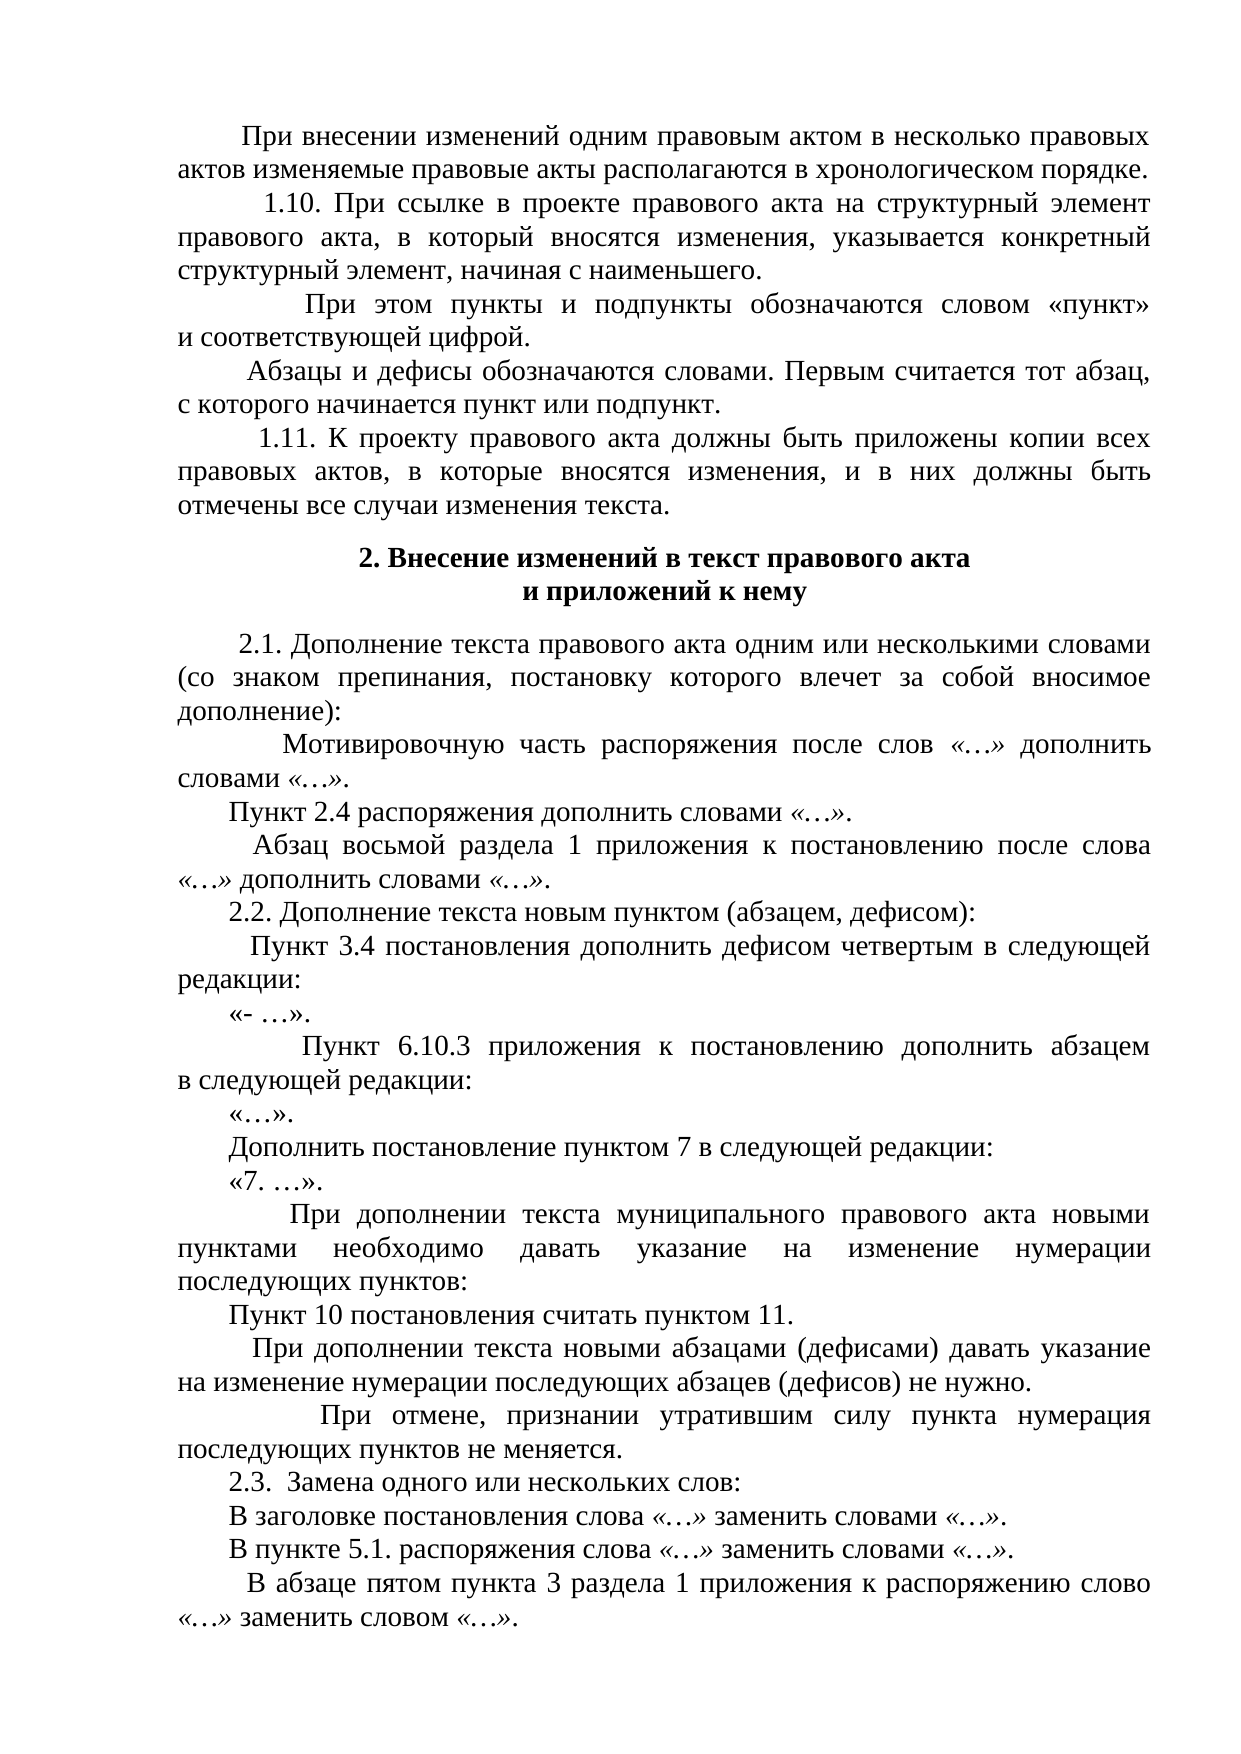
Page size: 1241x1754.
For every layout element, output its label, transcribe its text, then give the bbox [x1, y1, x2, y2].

text Пункт 2.4 распоряжения дополнить словами «…». [177, 794, 1152, 827]
text 1.10. При ссылке в проекте правового акта на структурный элемент правового акта, в который вносятся изменения, указывается конкретный структурный элемент, начиная с наименьшего. [177, 185, 1152, 286]
text Мотивировочную часть распоряжения после слов «…» дополнить словами «…». [177, 727, 1152, 794]
text При дополнении текста новыми абзацами (дефисами) давать указание на изменение нумерации последующих абзацев (дефисов) не нужно. [177, 1330, 1152, 1397]
text Пункт 3.4 постановления дополнить дефисом четвертым в следующей редакции: [177, 928, 1152, 995]
text «…». [177, 1096, 1152, 1129]
text 2.1. Дополнение текста правового акта одним или несколькими словами (со знаком препинания, постановку которого влечет за собой вносимое дополнение): [177, 626, 1152, 727]
text Пункт 10 постановления считать пунктом 11. [177, 1297, 1152, 1330]
text В абзаце пятом пункта 3 раздела 1 приложения к распоряжению слово «…» заменить словом «…». [177, 1565, 1152, 1632]
text При этом пункты и подпункты обозначаются словом «пункт» и соответствующей цифрой. [177, 286, 1152, 353]
text При дополнении текста муниципального правового акта новыми пунктами необходимо давать указание на изменение нумерации последующих пунктов: [177, 1196, 1152, 1297]
text При внесении изменений одним правовым актом в несколько правовых актов изменяемые правовые акты располагаются в хронологическом порядке. [177, 118, 1152, 185]
text 1.11. К проекту правового акта должны быть приложены копии всех правовых актов, в которые вносятся изменения, и в них должны быть отмечены все случаи изменения текста. [177, 420, 1152, 521]
text «- …». [177, 995, 1152, 1028]
text Пункт 6.10.3 приложения к постановлению дополнить абзацем в следующей редакции: [177, 1028, 1152, 1096]
text Абзац восьмой раздела 1 приложения к постановлению после слова «…» дополнить словами «…». [177, 827, 1152, 894]
text «7. …». [177, 1163, 1152, 1196]
text 2. Внесение изменений в текст правового акта [177, 540, 1152, 573]
text При отмене, признании утратившим силу пункта нумерация последующих пунктов не меняется. [177, 1397, 1152, 1464]
text и приложений к нему [177, 573, 1152, 607]
text Дополнить постановление пунктом 7 в следующей редакции: [177, 1129, 1152, 1163]
text В заголовке постановления слова «…» заменить словами «…». [177, 1498, 1152, 1532]
text 2.2. Дополнение текста новым пунктом (абзацем, дефисом): [177, 894, 1152, 928]
text Абзацы и дефисы обозначаются словами. Первым считается тот абзац, с которого начинается пункт или подпункт. [177, 353, 1152, 420]
text 2.3. Замена одного или нескольких слов: [177, 1464, 1152, 1498]
text В пункте 5.1. распоряжения слова «…» заменить словами «…». [177, 1532, 1152, 1565]
